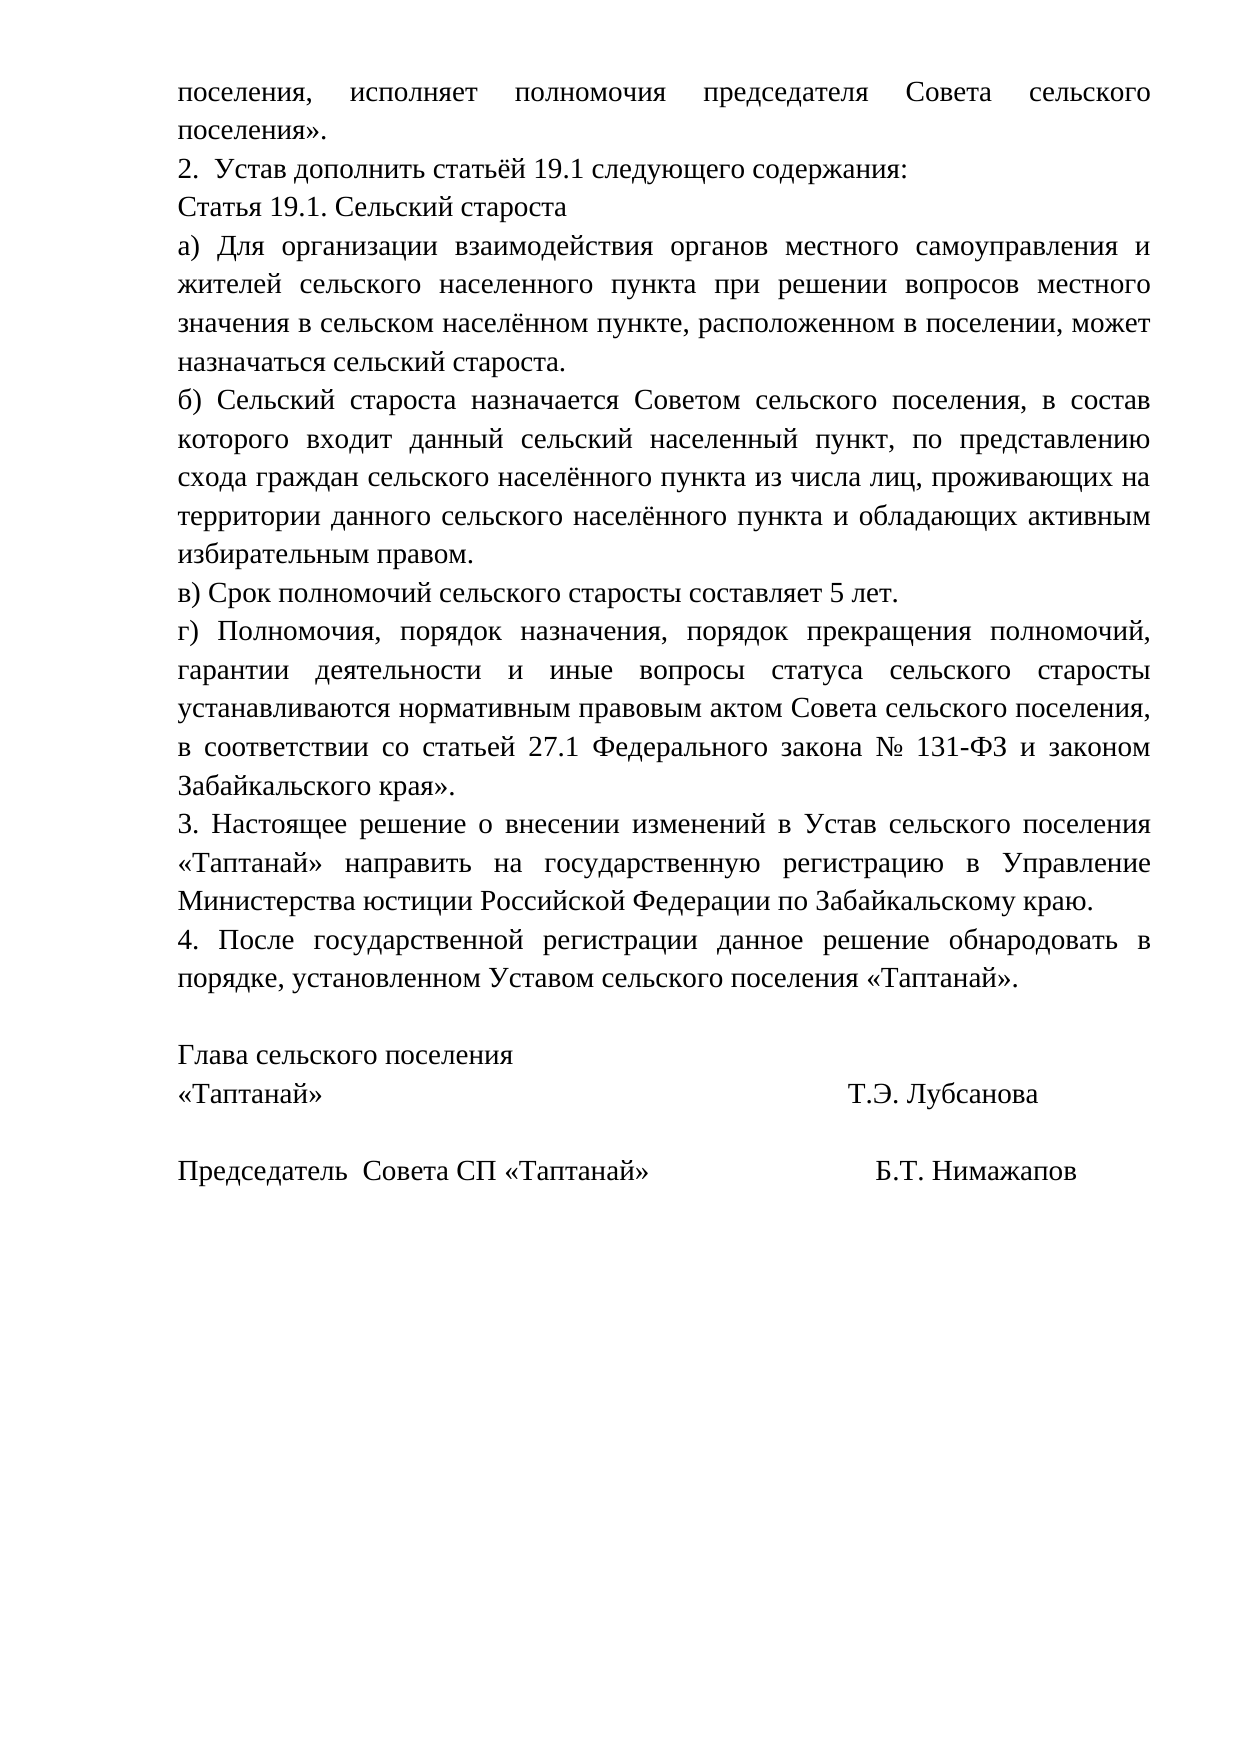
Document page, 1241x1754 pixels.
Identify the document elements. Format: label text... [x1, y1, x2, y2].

text Глава сельского поселения [177, 1037, 1152, 1071]
text 4. После государственной регистрации данное решение обнародовать в порядке, установленном Уставом сельского поселения «Таптанай». [177, 922, 1152, 994]
text б) Сельский староста назначается Советом сельского поселения, в состав которого входит данный сельский населенный пункт, по представлению схода граждан сельского населённого пункта из числа лиц, проживающих на территории данного сельского населённого пункта и обладающих активным избирательным правом. [177, 382, 1152, 570]
text Председатель Совета СП «Таптанай» Б.Т. Нимажапов [177, 1153, 1152, 1187]
text в) Срок полномочий сельского старосты составляет 5 лет. [177, 575, 1152, 608]
text г) Полномочия, порядок назначения, порядок прекращения полномочий, гарантии деятельности и иные вопросы статуса сельского старосты устанавливаются нормативным правовым актом Совета сельского поселения, в соответствии со статьей 27.1 Федерального закона № 131-ФЗ и законом Забайкальского края». [177, 613, 1152, 801]
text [177, 74, 1152, 146]
text а) Для организации взаимодействия органов местного самоуправления и жителей сельского населенного пункта при решении вопросов местного значения в сельском населённом пункте, расположенном в поселении, может назначаться сельский староста. [177, 228, 1152, 377]
text 2. Устав дополнить статьёй 19.1 следующего содержания: [177, 151, 1152, 184]
text Статья 19.1. Сельский староста [177, 189, 1152, 223]
text «Таптанай» Т.Э. Лубсанова [177, 1076, 1152, 1109]
text 3. Настоящее решение о внесении изменений в Устав сельского поселения «Таптанай» направить на государственную регистрацию в Управление Министерства юстиции Российской Федерации по Забайкальскому краю. [177, 806, 1152, 917]
